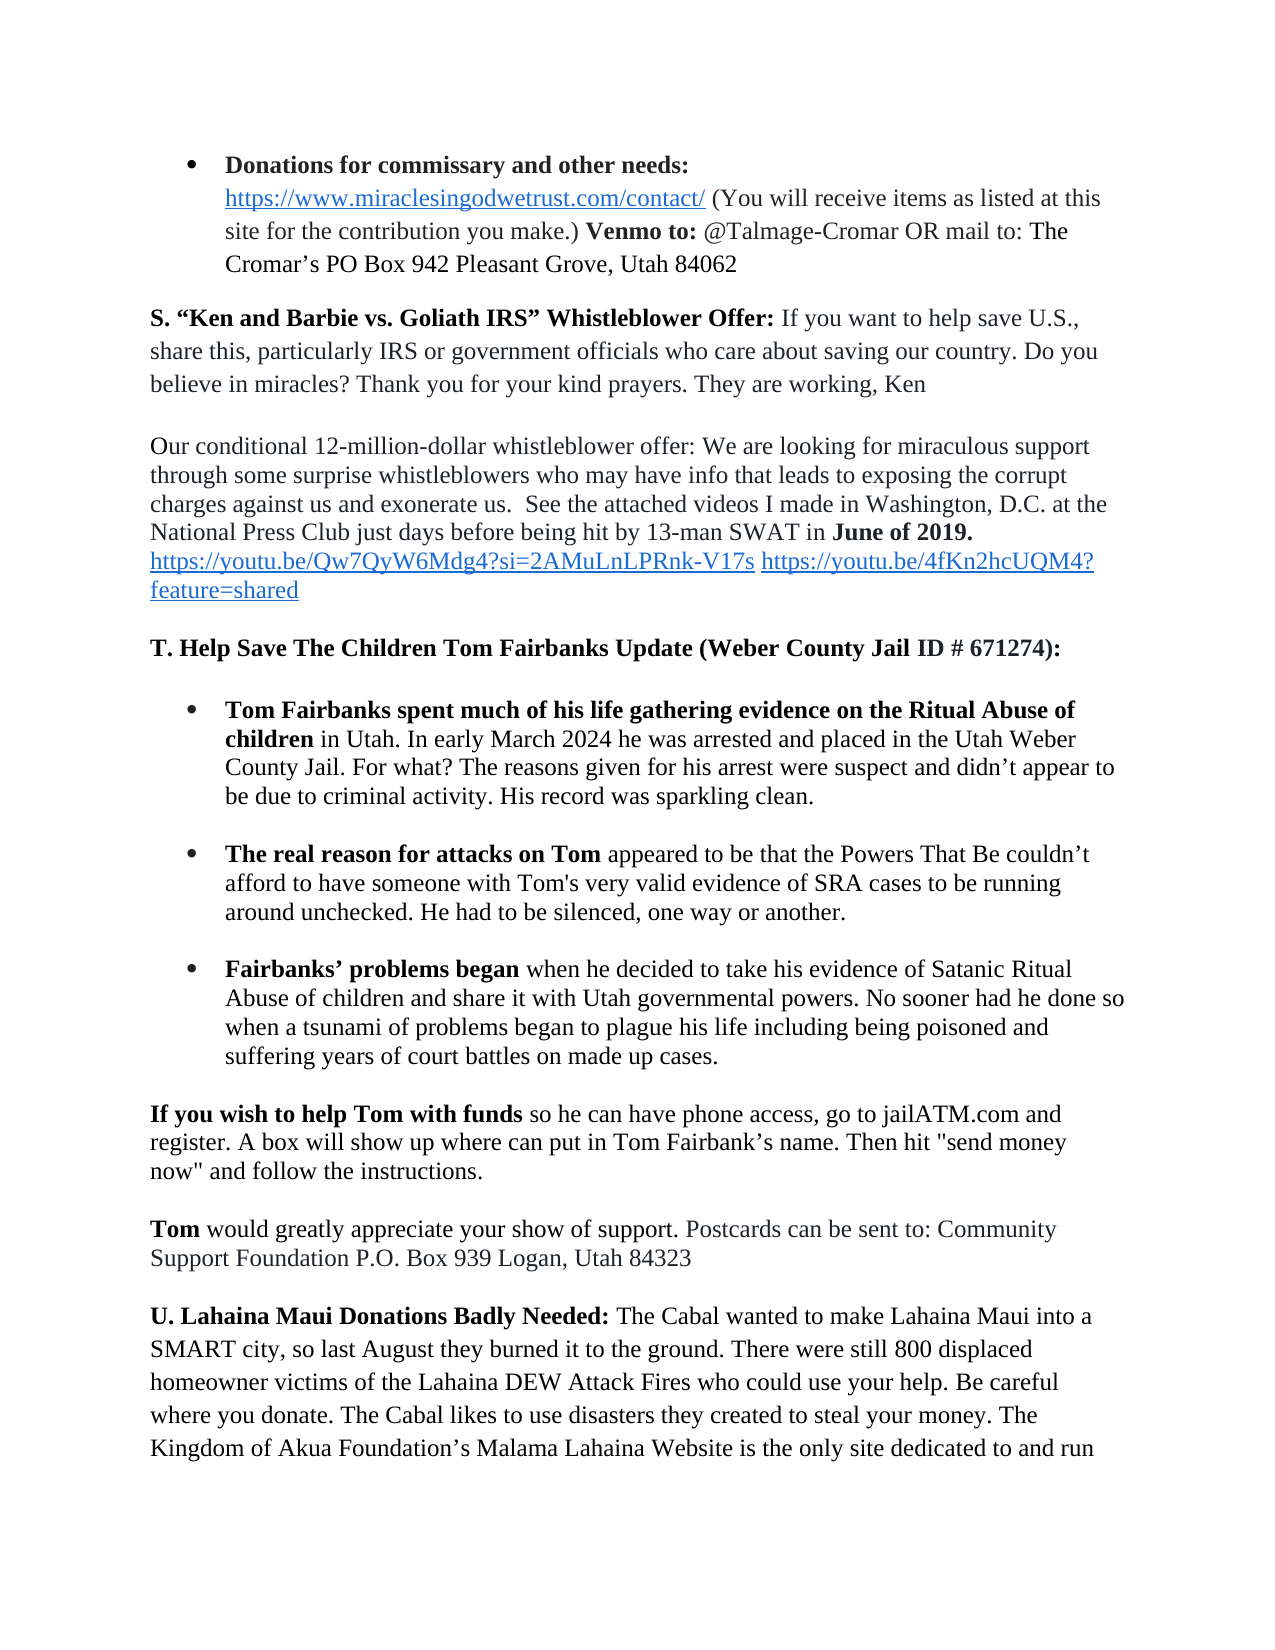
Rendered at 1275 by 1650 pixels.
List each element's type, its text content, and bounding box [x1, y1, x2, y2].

list Fairbanks’ problems began when he decided to take his evidence of Satanic Ritual Abuse of children and share it with Utah governmental powers. No sooner had he done so when a tsunami of problems began to plague his life including being poisoned and suffering years of court battles on made up cases. [187, 954, 1125, 1069]
text Tom would greatly appreciate your show of support. Postcards can be sent to: Community Support Foundation P.O. Box 939 Logan, Utah 84323 [150, 1214, 1125, 1272]
list Donations for commissary and other needs: https://www.miraclesingodwetrust.com/contact/ (You will receive items as listed at this site for the contribution you make.) Venmo to: @Talmage-Cromar OR mail to: The Cromar’s PO Box 942 Pleasant Grove, Utah 84062 [187, 150, 1125, 278]
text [150, 1301, 1125, 1462]
list Tom Fairbanks spent much of his life gathering evidence on the Ritual Abuse of children in Utah. In early March 2024 he was arrested and placed in the Utah Weber County Jail. For what? The reasons given for his arrest were suspect and didn’t appear to be due to criminal activity. His record was sparkling clean. [187, 695, 1125, 810]
text If you wish to help Tom with funds so he can have phone access, go to jailATM.com and register. A box will show up where can put in Tom Fairbank’s name. Then hit "send money now" and follow the instructions. [150, 1099, 1125, 1185]
text Our conditional 12-million-dollar whistleblower offer: We are looking for miraculous support through some surprise whistleblowers who may have info that leads to exposing the corrupt charges against us and exonerate us. See the attached videos I made in Washington, D.C. at the National Press Club just days before being hit by 13-man SWAT in June of 2019. https://youtu.be/Qw7QyW6Mdg4?si=2AMuLnLPRnk-V17s https://youtu.be/4fKn2hcUQM4?feature=shared [150, 431, 1125, 604]
text T. Help Save The Children Tom Fairbanks Update (Weber County Jail ID # 671274): [150, 633, 1125, 662]
list The real reason for attacks on Tom appeared to be that the Powers That Be couldn’t afford to have someone with Tom's very valid evidence of SRA cases to be running around unchecked. He had to be silenced, one way or another. [187, 839, 1125, 925]
text S. “Ken and Barbie vs. Goliath IRS” Whistleblower Offer: If you want to help save U.S., share this, particularly IRS or government officials who care about saving our country. Do you believe in miracles? Thank you for your kind prayers. They are working, Ken [150, 303, 1125, 398]
